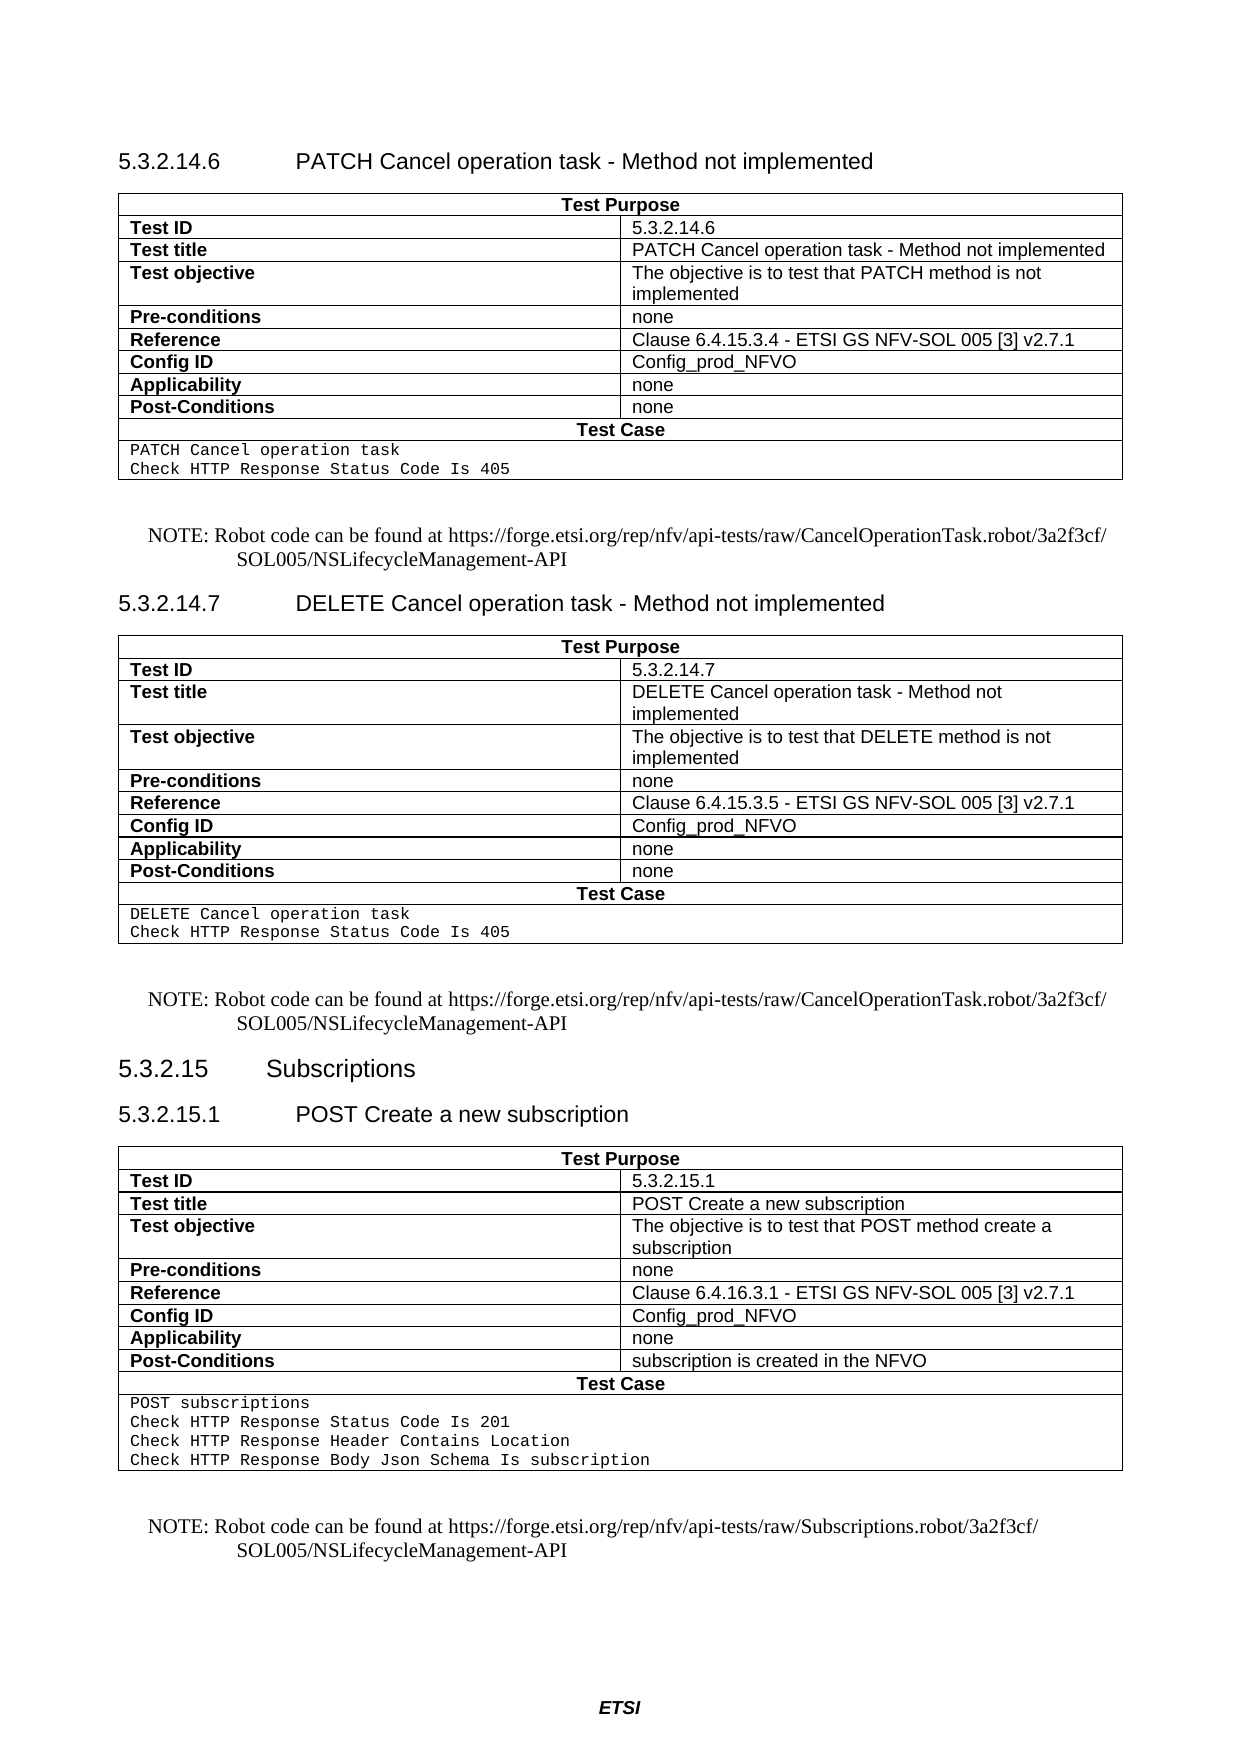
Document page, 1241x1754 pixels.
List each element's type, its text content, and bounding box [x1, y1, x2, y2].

text NOTE: Robot code can be found at https://forge.etsi.org/rep/nfv/api-tests/raw/Subscriptions.robot/3a2f3cf/SOL005/NSLifecycleManagement-API [148, 1514, 1122, 1562]
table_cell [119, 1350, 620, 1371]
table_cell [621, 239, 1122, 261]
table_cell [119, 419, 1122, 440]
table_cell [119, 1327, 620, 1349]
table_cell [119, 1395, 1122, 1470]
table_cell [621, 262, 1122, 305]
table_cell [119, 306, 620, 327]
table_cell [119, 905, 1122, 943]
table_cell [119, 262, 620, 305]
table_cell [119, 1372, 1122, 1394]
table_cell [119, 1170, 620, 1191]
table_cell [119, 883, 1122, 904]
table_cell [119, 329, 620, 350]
subtitle 5.3.2.15.1 POST Create a new subscription [118, 1101, 1122, 1127]
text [148, 523, 1122, 571]
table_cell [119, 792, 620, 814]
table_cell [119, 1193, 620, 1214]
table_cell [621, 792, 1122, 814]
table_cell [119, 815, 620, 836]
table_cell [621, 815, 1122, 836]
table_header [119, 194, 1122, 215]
text NOTE: Robot code can be found at https://forge.etsi.org/rep/nfv/api-tests/raw/CancelOperationTask.robot/3a2f3cf/SOL005/NSLifecycleManagement-API [148, 987, 1122, 1035]
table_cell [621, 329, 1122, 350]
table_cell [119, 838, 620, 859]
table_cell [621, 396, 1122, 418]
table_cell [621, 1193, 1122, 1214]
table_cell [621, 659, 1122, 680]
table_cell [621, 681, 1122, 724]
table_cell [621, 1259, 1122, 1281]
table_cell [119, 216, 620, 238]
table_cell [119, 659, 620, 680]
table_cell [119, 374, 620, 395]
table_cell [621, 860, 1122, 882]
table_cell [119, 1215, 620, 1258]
subtitle 5.3.2.15 Subscriptions [118, 1054, 1122, 1082]
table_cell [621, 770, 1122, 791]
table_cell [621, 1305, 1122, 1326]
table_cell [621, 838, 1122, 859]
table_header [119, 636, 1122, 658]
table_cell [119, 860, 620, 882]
subtitle 5.3.2.14.7 DELETE Cancel operation task - Method not implemented [118, 590, 1122, 616]
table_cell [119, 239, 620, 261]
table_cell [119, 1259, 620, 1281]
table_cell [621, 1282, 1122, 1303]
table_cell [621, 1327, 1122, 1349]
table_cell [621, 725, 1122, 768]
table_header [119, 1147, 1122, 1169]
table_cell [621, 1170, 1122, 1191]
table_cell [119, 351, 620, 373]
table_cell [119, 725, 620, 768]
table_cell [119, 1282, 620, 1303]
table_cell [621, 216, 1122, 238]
subtitle 5.3.2.14.6 PATCH Cancel operation task - Method not implemented [118, 148, 1122, 174]
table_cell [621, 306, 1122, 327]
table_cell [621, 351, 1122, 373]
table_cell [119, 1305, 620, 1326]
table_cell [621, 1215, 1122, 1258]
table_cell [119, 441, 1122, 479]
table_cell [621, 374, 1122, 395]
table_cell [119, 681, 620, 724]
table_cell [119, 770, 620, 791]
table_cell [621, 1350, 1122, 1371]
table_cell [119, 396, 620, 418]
